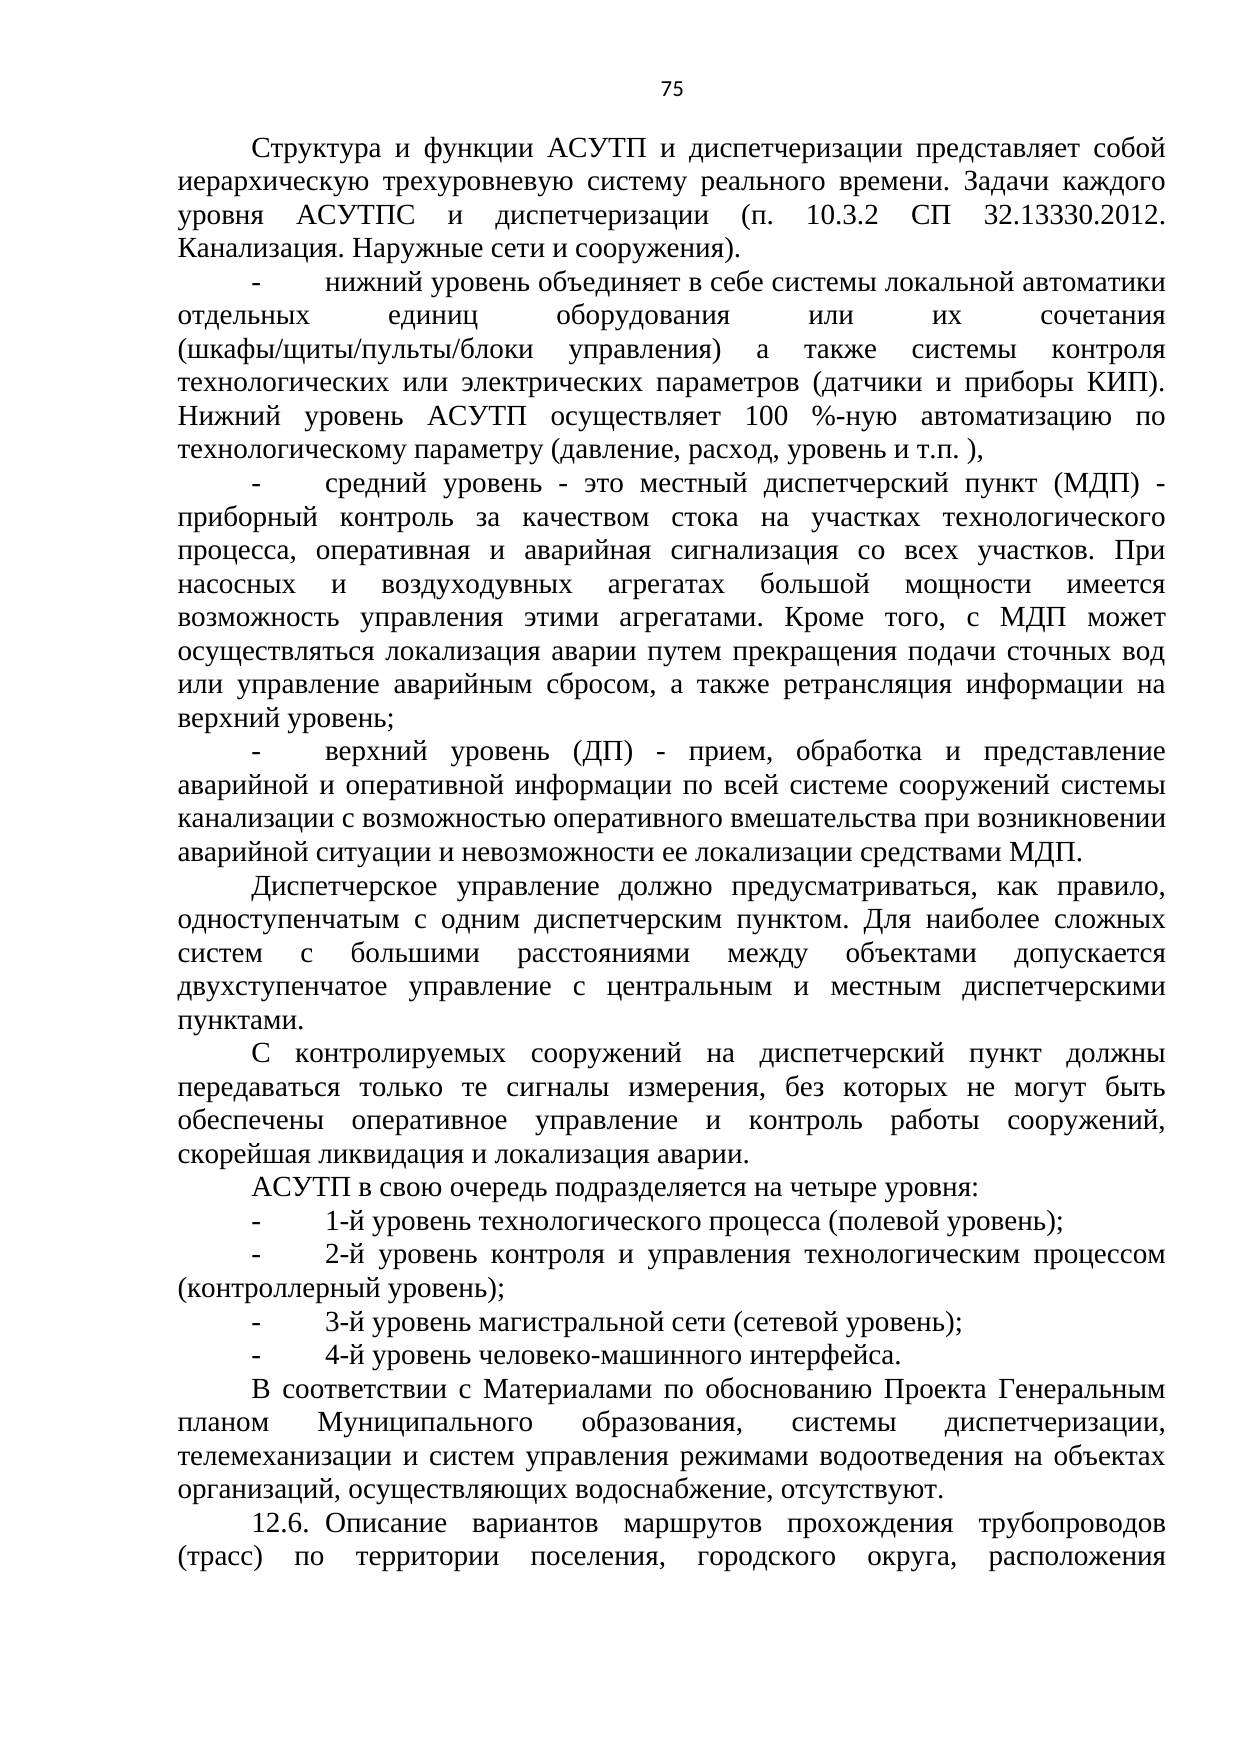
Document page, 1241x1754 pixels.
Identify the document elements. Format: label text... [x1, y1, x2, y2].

text Диспетчерское управление должно предусматриваться, как правило, одноступенчатым с одним диспетчерским пунктом. Для наиболее сложных систем с большими расстояниями между объектами допускается двухступенчатое управление с центральным и местным диспетчерскими пунктами. [177, 868, 1167, 1035]
text - 3-й уровень магистральной сети (сетевой уровень); [177, 1304, 1167, 1337]
text - средний уровень - это местный диспетчерский пункт (МДП) - приборный контроль за качеством стока на участках технологического процесса, оперативная и аварийная сигнализация со всех участков. При насосных и воздуходувных агрегатах большой мощности имеется возможность управления этими агрегатами. Кроме того, с МДП может осуществляться локализация аварии путем прекращения подачи сточных вод или управление аварийным сбросом, а также ретрансляция информации на верхний уровень; [177, 465, 1167, 733]
text С контролируемых сооружений на диспетчерский пункт должны передаваться только те сигналы измерения, без которых не могут быть обеспечены оперативное управление и контроль работы сооружений, скорейшая ликвидация и локализация аварии. [177, 1035, 1167, 1169]
text - 4-й уровень человеко-машинного интерфейса. [177, 1337, 1167, 1371]
text В соответствии с Материалами по обоснованию Проекта Генеральным планом Муниципального образования, системы диспетчеризации, телемеханизации и систем управления режимами водоотведения на объектах организаций, осуществляющих водоснабжение, отсутствуют. [177, 1371, 1167, 1505]
text - 2-й уровень контроля и управления технологическим процессом (контроллерный уровень); [177, 1237, 1167, 1304]
text - 1-й уровень технологического процесса (полевой уровень); [177, 1203, 1167, 1237]
text Структура и функции АСУТП и диспетчеризации представляет собой иерархическую трехуровневую систему реального времени. Задачи каждого уровня АСУТПС и диспетчеризации (п. 10.3.2 СП 32.13330.2012. Канализация. Наружные сети и сооружения). [177, 130, 1167, 264]
text АСУТП в свою очередь подразделяется на четыре уровня: [177, 1169, 1167, 1203]
text - нижний уровень объединяет в себе системы локальной автоматики отдельных единиц оборудования или их сочетания (шкафы/щиты/пульты/блоки управления) а также системы контроля технологических или электрических параметров (датчики и приборы КИП). Нижний уровень АСУТП осуществляет 100 %-ную автоматизацию по технологическому параметру (давление, расход, уровень и т.п. ), [177, 264, 1167, 465]
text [177, 1505, 1167, 1572]
text - верхний уровень (ДП) - прием, обработка и представление аварийной и оперативной информации по всей системе сооружений системы канализации с возможностью оперативного вмешательства при возникновении аварийной ситуации и невозможности ее локализации средствами МДП. [177, 733, 1167, 868]
